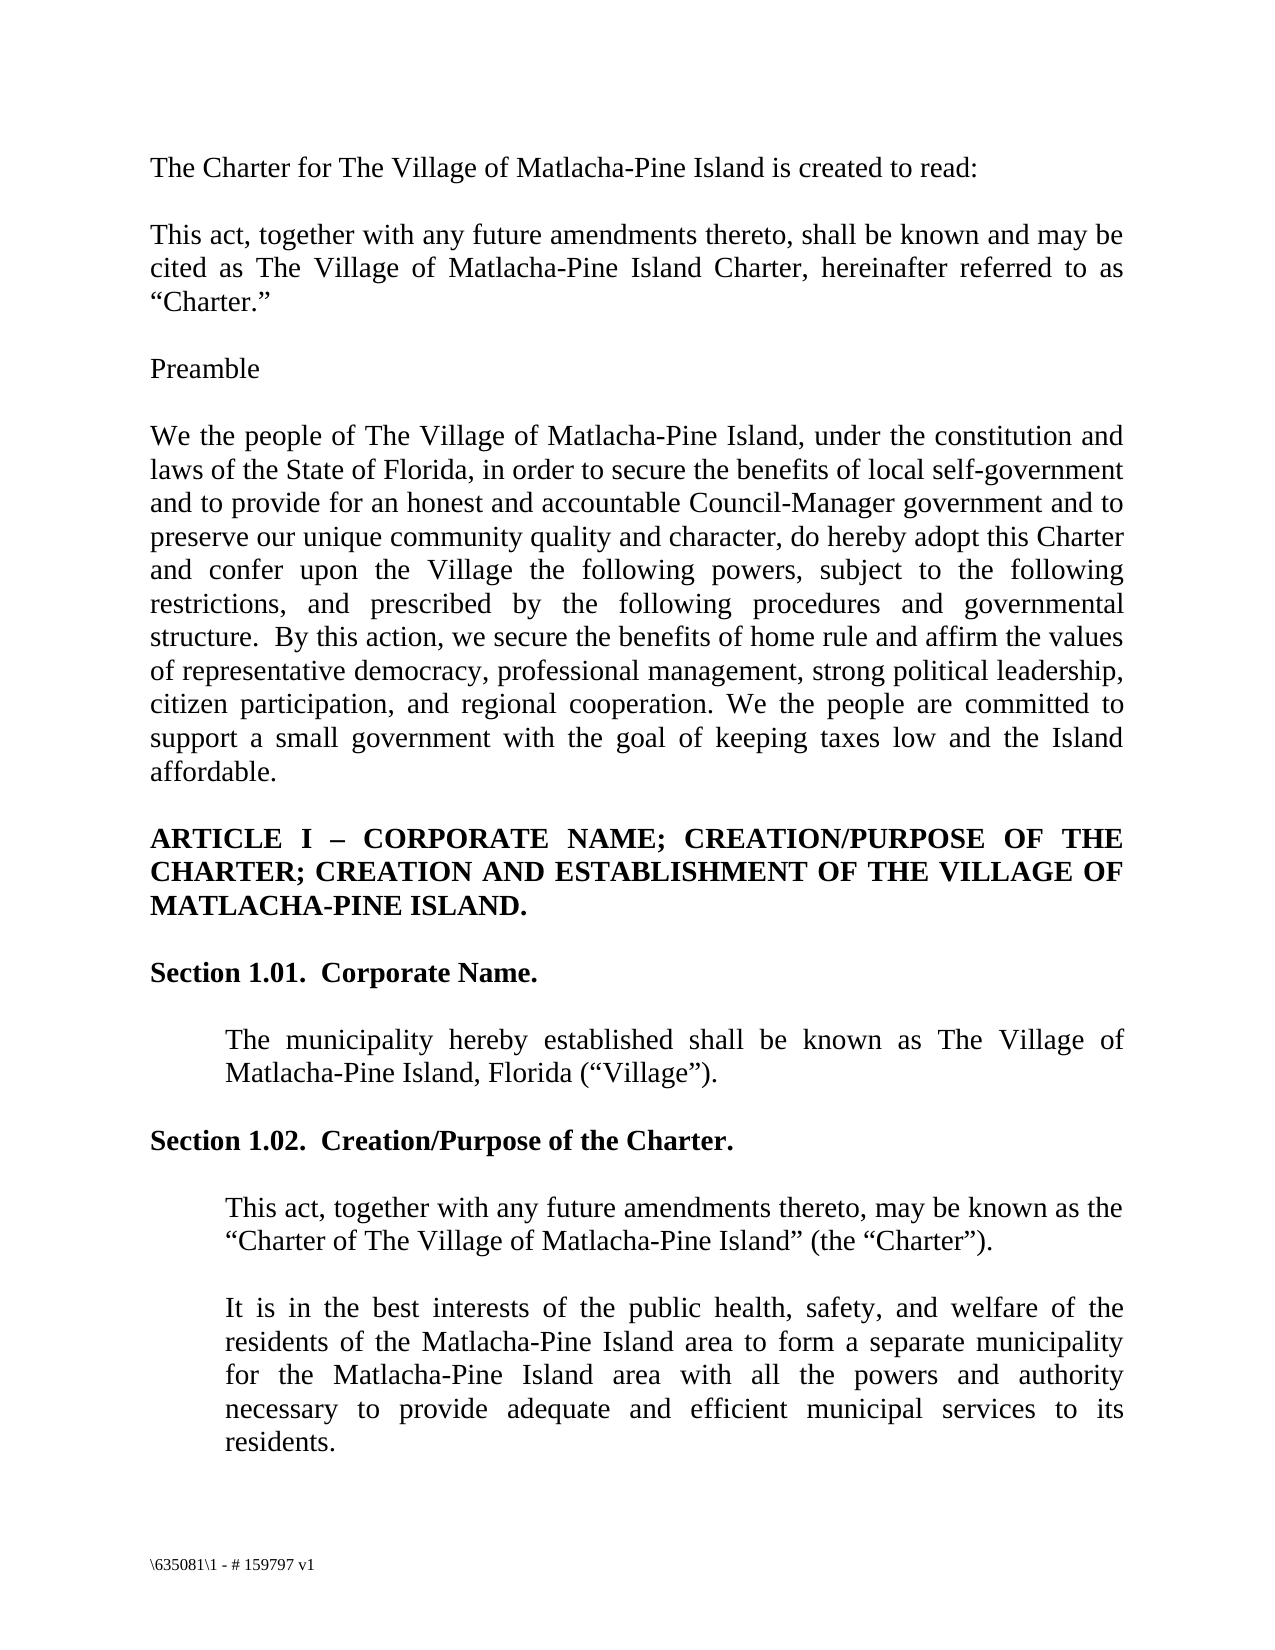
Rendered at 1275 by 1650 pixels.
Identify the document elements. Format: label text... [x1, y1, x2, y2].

text It is in the best interests of the public health, safety, and welfare of the residents of the Matlacha-Pine Island area to form a separate municipality for the Matlacha-Pine Island area with all the powers and authority necessary to provide adequate and efficient municipal services to its residents. [225, 1290, 1125, 1458]
text Section 1.02. Creation/Purpose of the Charter. [150, 1123, 1125, 1156]
text Preamble [150, 351, 1125, 385]
text We the people of The Village of Matlacha-Pine Island, under the constitution and laws of the State of Florida, in order to secure the benefits of local self-government and to provide for an honest and accountable Council-Manager government and to preserve our unique community quality and character, do hereby adopt this Charter and confer upon the Village the following powers, subject to the following restrictions, and prescribed by the following procedures and governmental structure. By this action, we secure the benefits of home rule and affirm the values of representative democracy, professional management, strong political leadership, citizen participation, and regional cooperation. We the people are committed to support a small government with the goal of keeping taxes low and the Island affordable. [150, 418, 1125, 787]
text The municipality hereby established shall be known as The Village of Matlacha-Pine Island, Florida (“Village”). [225, 1022, 1125, 1089]
text This act, together with any future amendments thereto, may be known as the “Charter of The Village of Matlacha-Pine Island” (the “Charter”). [225, 1190, 1125, 1257]
text Section 1.01. Corporate Name. [150, 955, 1125, 988]
text ARTICLE I – CORPORATE NAME; CREATION/PURPOSE OF THE CHARTER; CREATION AND ESTABLISHMENT OF THE VILLAGE OF MATLACHA-PINE ISLAND. [150, 821, 1125, 921]
text This act, together with any future amendments thereto, shall be known and may be cited as The Village of Matlacha-Pine Island Charter, hereinafter referred to as “Charter.” [150, 217, 1125, 318]
text The Charter for The Village of Matlacha-Pine Island is created to read: [150, 150, 1125, 183]
